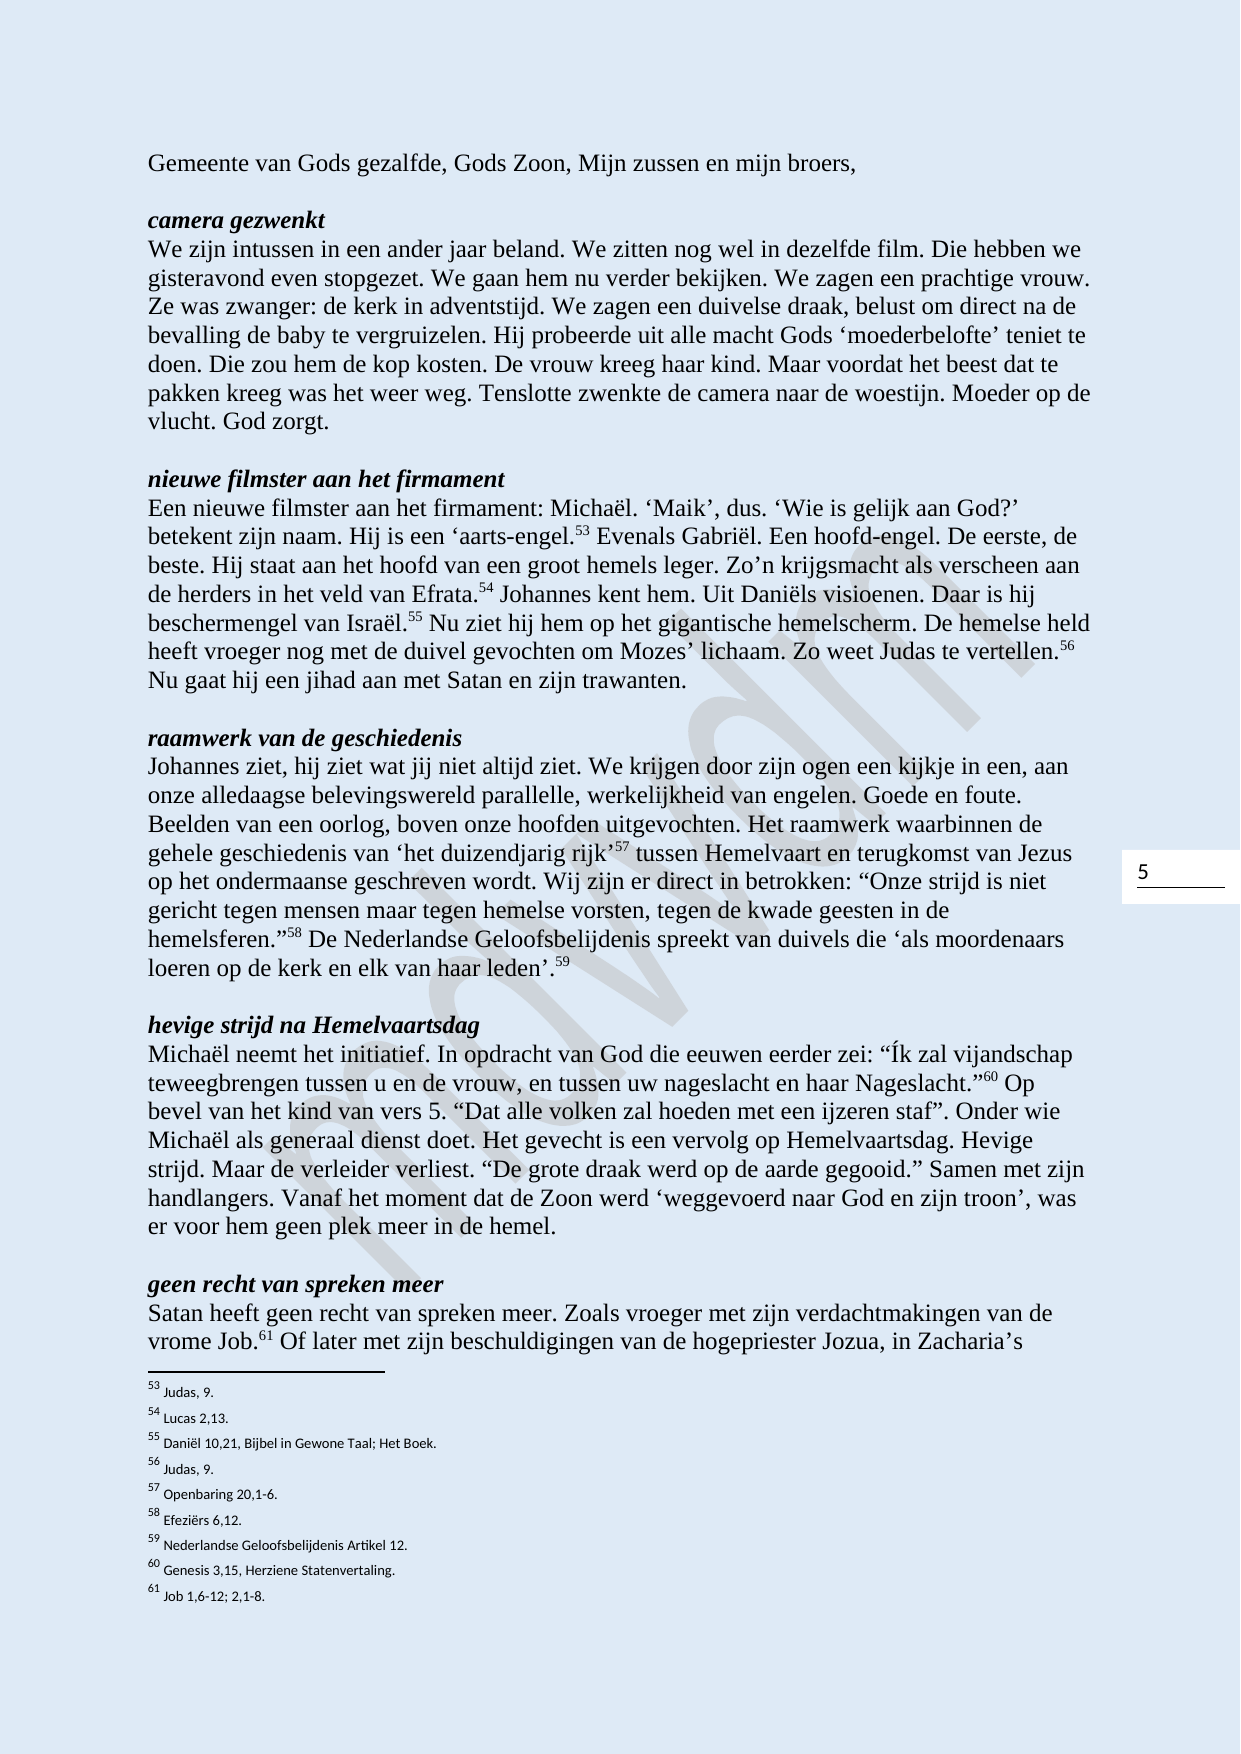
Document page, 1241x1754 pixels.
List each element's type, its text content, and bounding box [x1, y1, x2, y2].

text Michaël neemt het initiatief. In opdracht van God die eeuwen eerder zei: “Ík zal vijandschap teweegbrengen tussen u en de vrouw, en tussen uw nageslacht en haar Nageslacht.” Op bevel van het kind van vers 5. “Dat alle volken zal hoeden met een ijzeren staf”. Onder wie Michaël als generaal dienst doet. Het gevecht is een vervolg op Hemelvaartsdag. Hevige strijd. Maar de verleider verliest. “De grote draak werd op de aarde gegooid.” Samen met zijn handlangers. Vanaf het moment dat de Zoon werd ‘weggevoerd naar God en zijn troon’, was er voor hem geen plek meer in de hemel. [148, 1039, 1093, 1240]
text We zijn intussen in een ander jaar beland. We zitten nog wel in dezelfde film. Die hebben we gisteravond even stopgezet. We gaan hem nu verder bekijken. We zagen een prachtige vrouw. Ze was zwanger: de kerk in adventstijd. We zagen een duivelse draak, belust om direct na de bevalling de baby te vergruizelen. Hij probeerde uit alle macht Gods ‘moederbelofte’ teniet te doen. Die zou hem de kop kosten. De vrouw kreeg haar kind. Maar voordat het beest dat te pakken kreeg was het weer weg. Tenslotte zwenkte de camera naar de woestijn. Moeder op de vlucht. God zorgt. [148, 234, 1093, 435]
text Gemeente van Gods gezalfde, Gods Zoon, Mijn zussen en mijn broers, [148, 148, 1093, 176]
text hevige strijd na Hemelvaartsdag [148, 1010, 1093, 1039]
text raamwerk van de geschiedenis [148, 723, 1093, 751]
text Een nieuwe filmster aan het firmament: Michaël. ‘Maik’, dus. ‘Wie is gelijk aan God?’ betekent zijn naam. Hij is een ‘aarts-engel. Evenals Gabriël. Een hoofd-engel. De eerste, de beste. Hij staat aan het hoofd van een groot hemels leger. Zo’n krijgsmacht als verscheen aan de herders in het veld van Efrata. Johannes kent hem. Uit Daniëls visioenen. Daar is hij beschermengel van Israël. Nu ziet hij hem op het gigantische hemelscherm. De hemelse held heeft vroeger nog met de duivel gevochten om Mozes’ lichaam. Zo weet Judas te vertellen. Nu gaat hij een jihad aan met Satan en zijn trawanten. [148, 493, 1093, 694]
text nieuwe filmster aan het firmament [148, 464, 1093, 493]
text geen recht van spreken meer [148, 1269, 1093, 1298]
text Johannes ziet, hij ziet wat jij niet altijd ziet. We krijgen door zijn ogen een kijkje in een, aan onze alledaagse belevingswereld parallelle, werkelijkheid van engelen. Goede en foute. Beelden van een oorlog, boven onze hoofden uitgevochten. Het raamwerk waarbinnen de gehele geschiedenis van ‘het duizendjarig rijk’ tussen Hemelvaart en terugkomst van Jezus op het ondermaanse geschreven wordt. Wij zijn er direct in betrokken: “Onze strijd is niet gericht tegen mensen maar tegen hemelse vorsten, tegen de kwade geesten in de hemelsferen.” De Nederlandse Geloofsbelijdenis spreekt van duivels die ‘als moordenaars loeren op de kerk en elk van haar leden’. [148, 751, 1093, 981]
text camera gezwenkt [148, 205, 1093, 234]
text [148, 1298, 1093, 1355]
